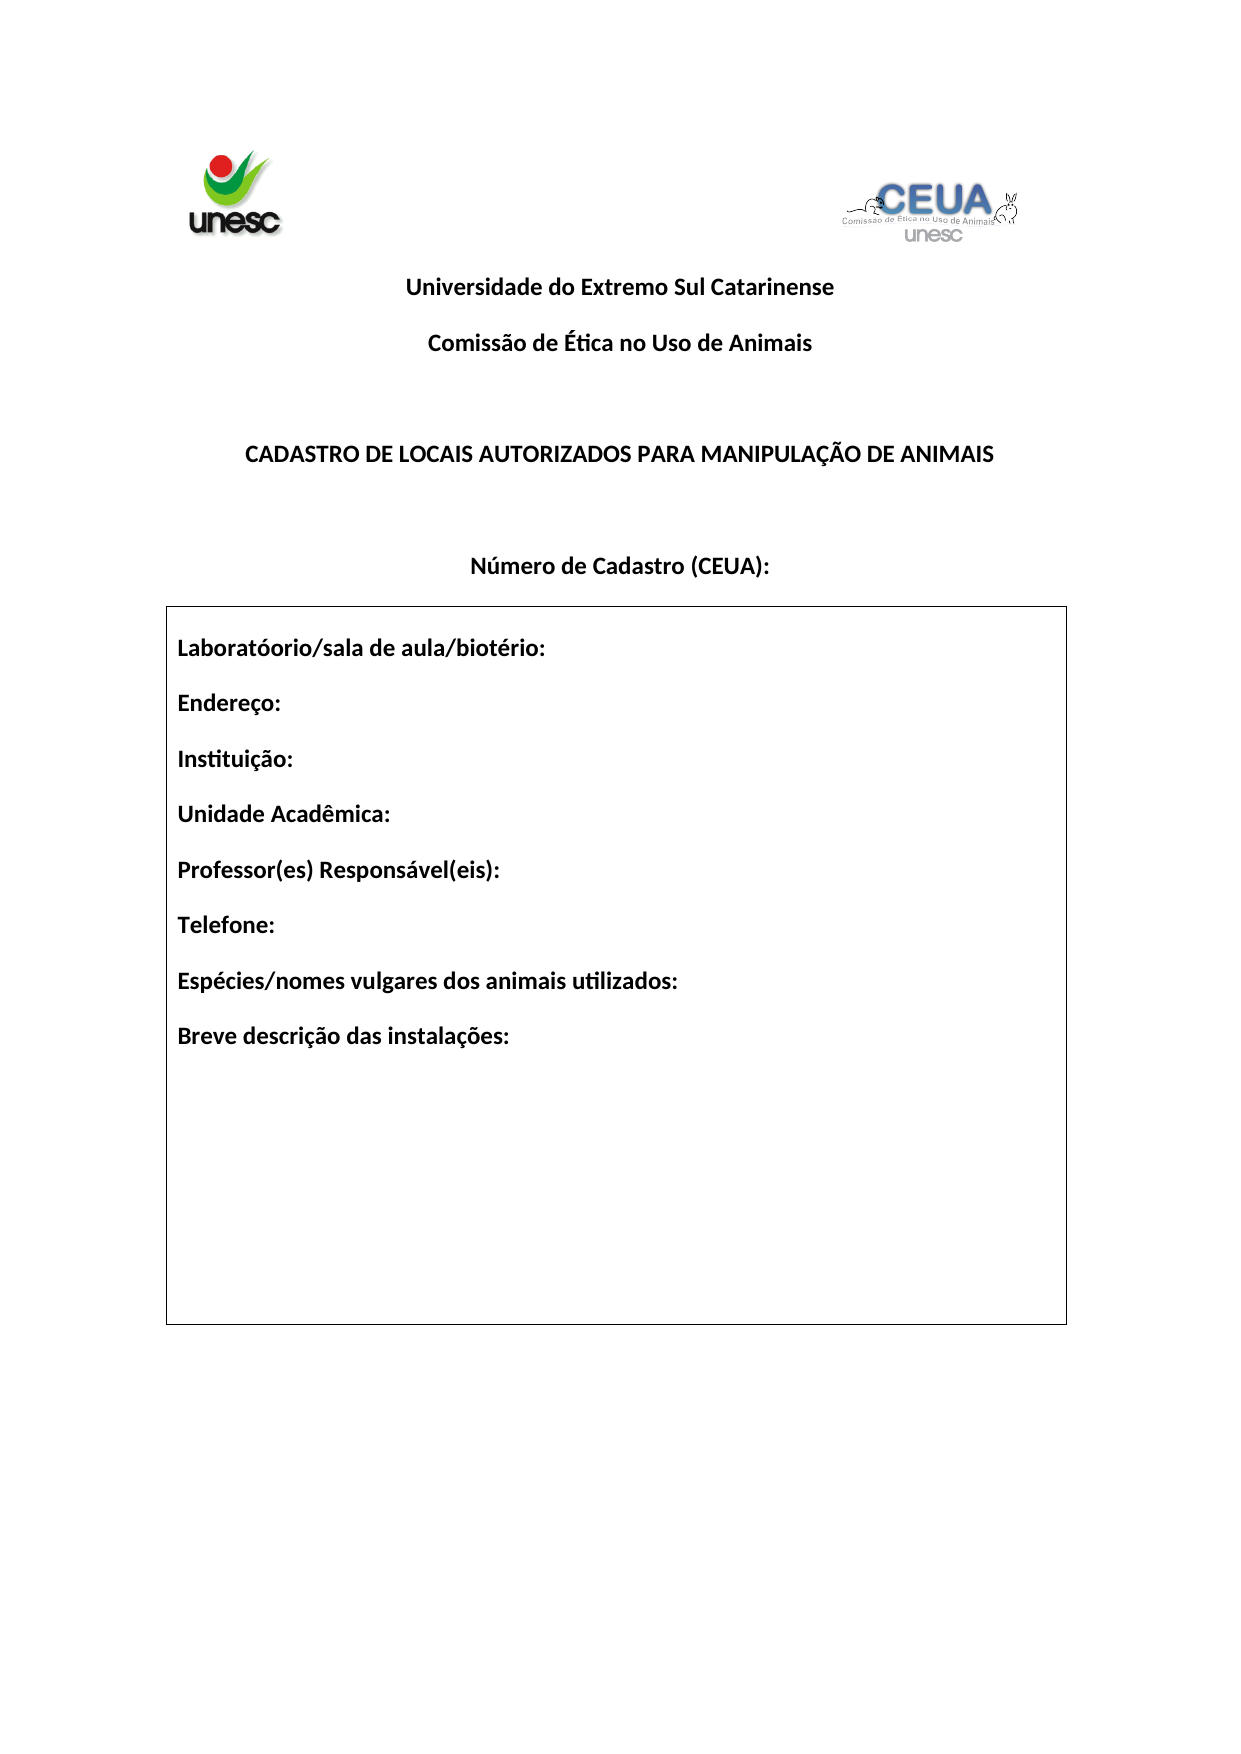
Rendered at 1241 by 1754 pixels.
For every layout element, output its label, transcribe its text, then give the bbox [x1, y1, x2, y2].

table_header Laboratóorio/sala de aula/biotério: [167, 607, 1066, 662]
table_cell Espécies/nomes vulgares dos animais utilizados: [167, 940, 1066, 996]
table_cell Telefone: [167, 885, 1066, 940]
picture [841, 181, 1018, 242]
picture [177, 147, 291, 242]
text CADASTRO DE LOCAIS AUTORIZADOS PARA MANIPULAÇÃO DE ANIMAIS [177, 438, 1063, 469]
table_cell Endereço: [167, 663, 1066, 718]
text Universidade do Extremo Sul Catarinense [177, 271, 1063, 301]
table_cell Instituição: [167, 718, 1066, 773]
table_cell Unidade Acadêmica: [167, 774, 1066, 829]
table_cell Professor(es) Responsável(eis): [167, 829, 1066, 884]
text Número de Cadastro (CEUA): [177, 550, 1063, 581]
table_cell Breve descrição das instalações: [167, 996, 1066, 1324]
text Comissão de Ética no Uso de Animais [177, 327, 1063, 357]
